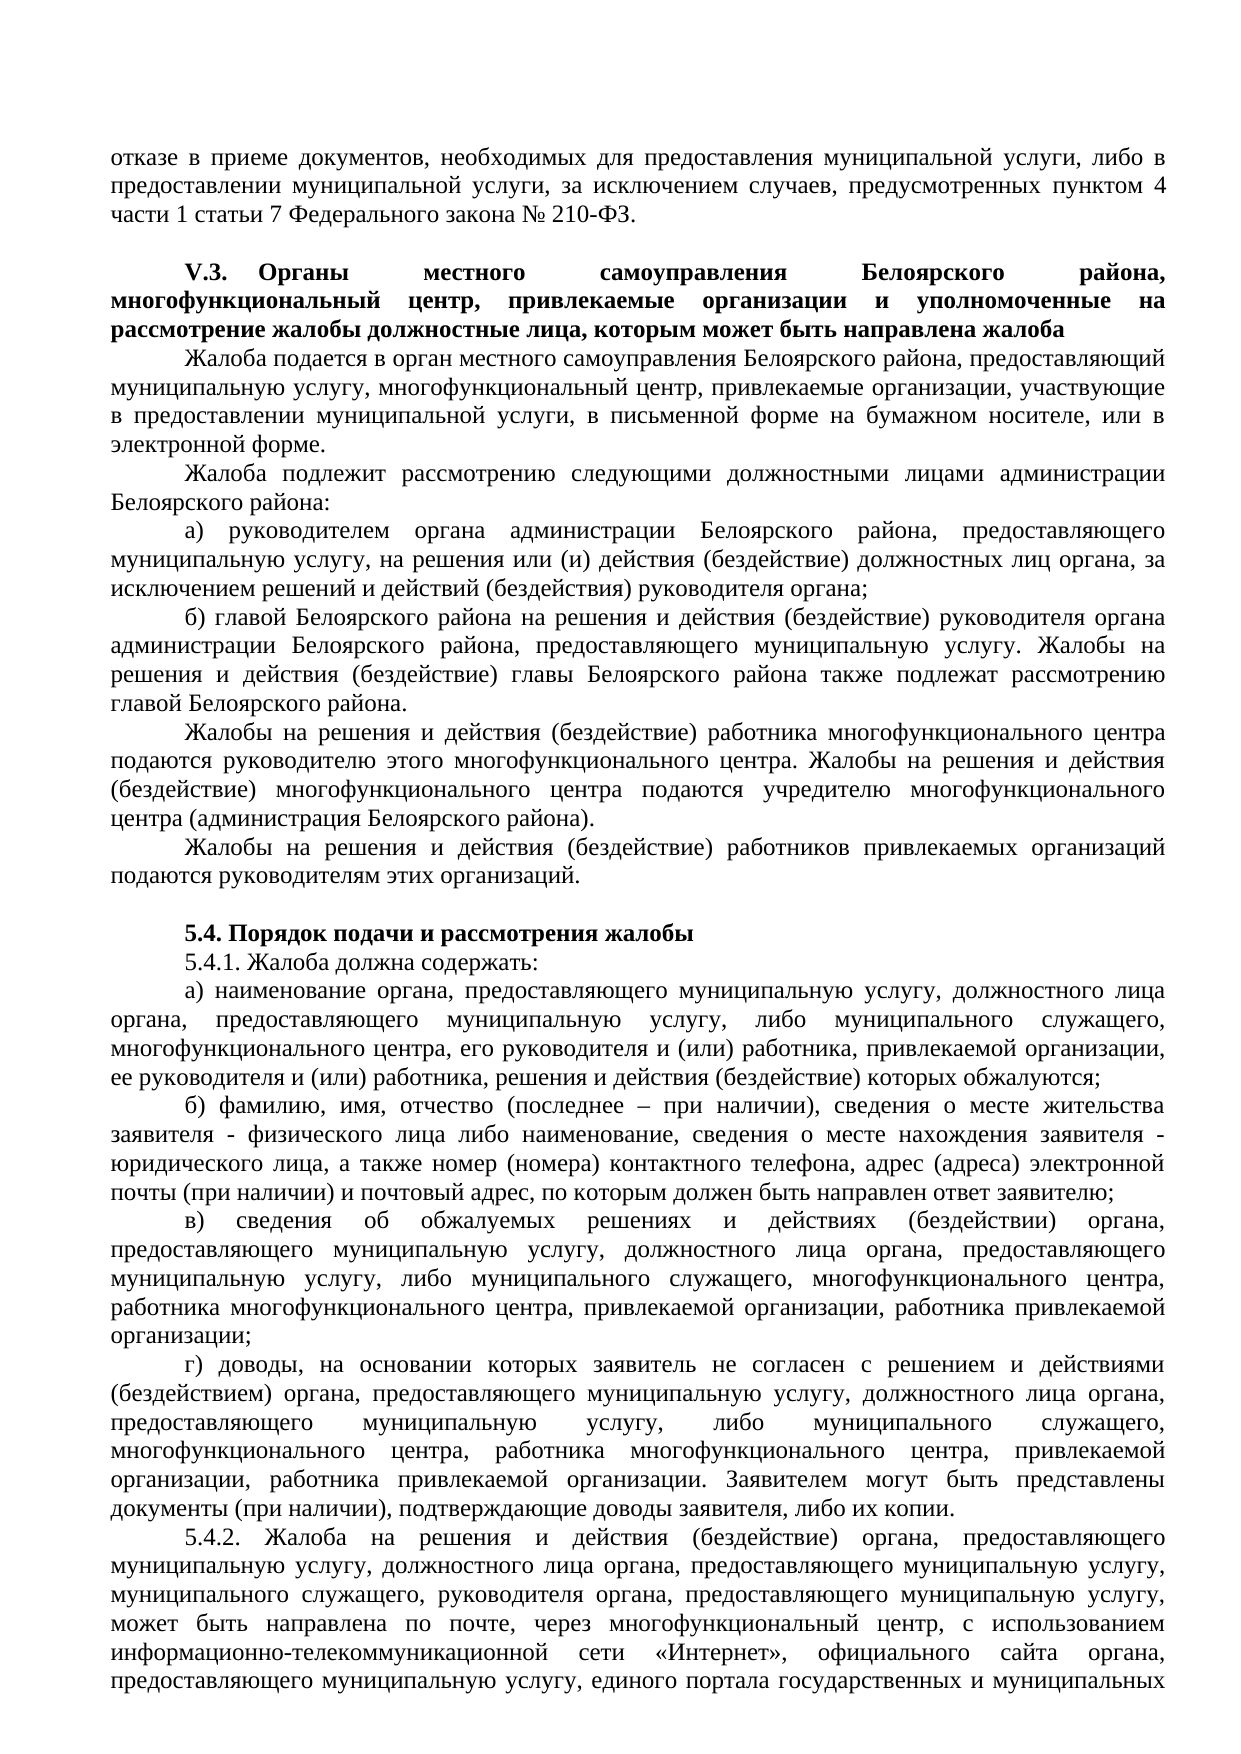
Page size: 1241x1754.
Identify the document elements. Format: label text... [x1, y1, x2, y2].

text а) наименование органа, предоставляющего муниципальную услугу, должностного лица органа, предоставляющего муниципальную услугу, либо муниципального служащего, многофункционального центра, его руководителя и (или) работника, привлекаемой организации, ее руководителя и (или) работника, решения и действия (бездействие) которых обжалуются; [110, 975, 1166, 1090]
text 5.4.1. Жалоба должна содержать: [110, 947, 1166, 975]
text Жалобы на решения и действия (бездействие) работников привлекаемых организаций подаются руководителям этих организаций. [110, 832, 1166, 889]
text в) сведения об обжалуемых решениях и действиях (бездействии) органа, предоставляющего муниципальную услугу, должностного лица органа, предоставляющего муниципальную услугу, либо муниципального служащего, многофункционального центра, работника многофункционального центра, привлекаемой организации, работника привлекаемой организации; [110, 1205, 1166, 1349]
text Жалобы на решения и действия (бездействие) работника многофункционального центра подаются руководителю этого многофункционального центра. Жалобы на решения и действия (бездействие) многофункционального центра подаются учредителю многофункционального центра (администрация Белоярского района). [110, 717, 1166, 832]
list Органы местного самоуправления Белоярского района, многофункциональный центр, привлекаемые организации и уполномоченные на рассмотрение жалобы должностные лица, которым может быть направлена жалоба [110, 257, 1166, 343]
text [110, 142, 1166, 228]
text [110, 1522, 1166, 1694]
text б) фамилию, имя, отчество (последнее – при наличии), сведения о месте жительства заявителя - физического лица либо наименование, сведения о месте нахождения заявителя - юридического лица, а также номер (номера) контактного телефона, адрес (адреса) электронной почты (при наличии) и почтовый адрес, по которым должен быть направлен ответ заявителю; [110, 1090, 1166, 1205]
text Жалоба подлежит рассмотрению следующими должностными лицами администрации Белоярского района: [110, 458, 1166, 515]
text а) руководителем органа администрации Белоярского района, предоставляющего муниципальную услугу, на решения или (и) действия (бездействие) должностных лиц органа, за исключением решений и действий (бездействия) руководителя органа; [110, 515, 1166, 602]
text б) главой Белоярского района на решения и действия (бездействие) руководителя органа администрации Белоярского района, предоставляющего муниципальную услугу. Жалобы на решения и действия (бездействие) главы Белоярского района также подлежат рассмотрению главой Белоярского района. [110, 602, 1166, 717]
text 5.4. Порядок подачи и рассмотрения жалобы [110, 918, 1166, 947]
text Жалоба подается в орган местного самоуправления Белоярского района, предоставляющий муниципальную услугу, многофункциональный центр, привлекаемые организации, участвующие в предоставлении муниципальной услуги, в письменной форме на бумажном носителе, или в электронной форме. [110, 343, 1166, 458]
text г) доводы, на основании которых заявитель не согласен с решением и действиями (бездействием) органа, предоставляющего муниципальную услугу, должностного лица органа, предоставляющего муниципальную услугу, либо муниципального служащего, многофункционального центра, работника многофункционального центра, привлекаемой организации, работника привлекаемой организации. Заявителем могут быть представлены документы (при наличии), подтверждающие доводы заявителя, либо их копии. [110, 1349, 1166, 1522]
